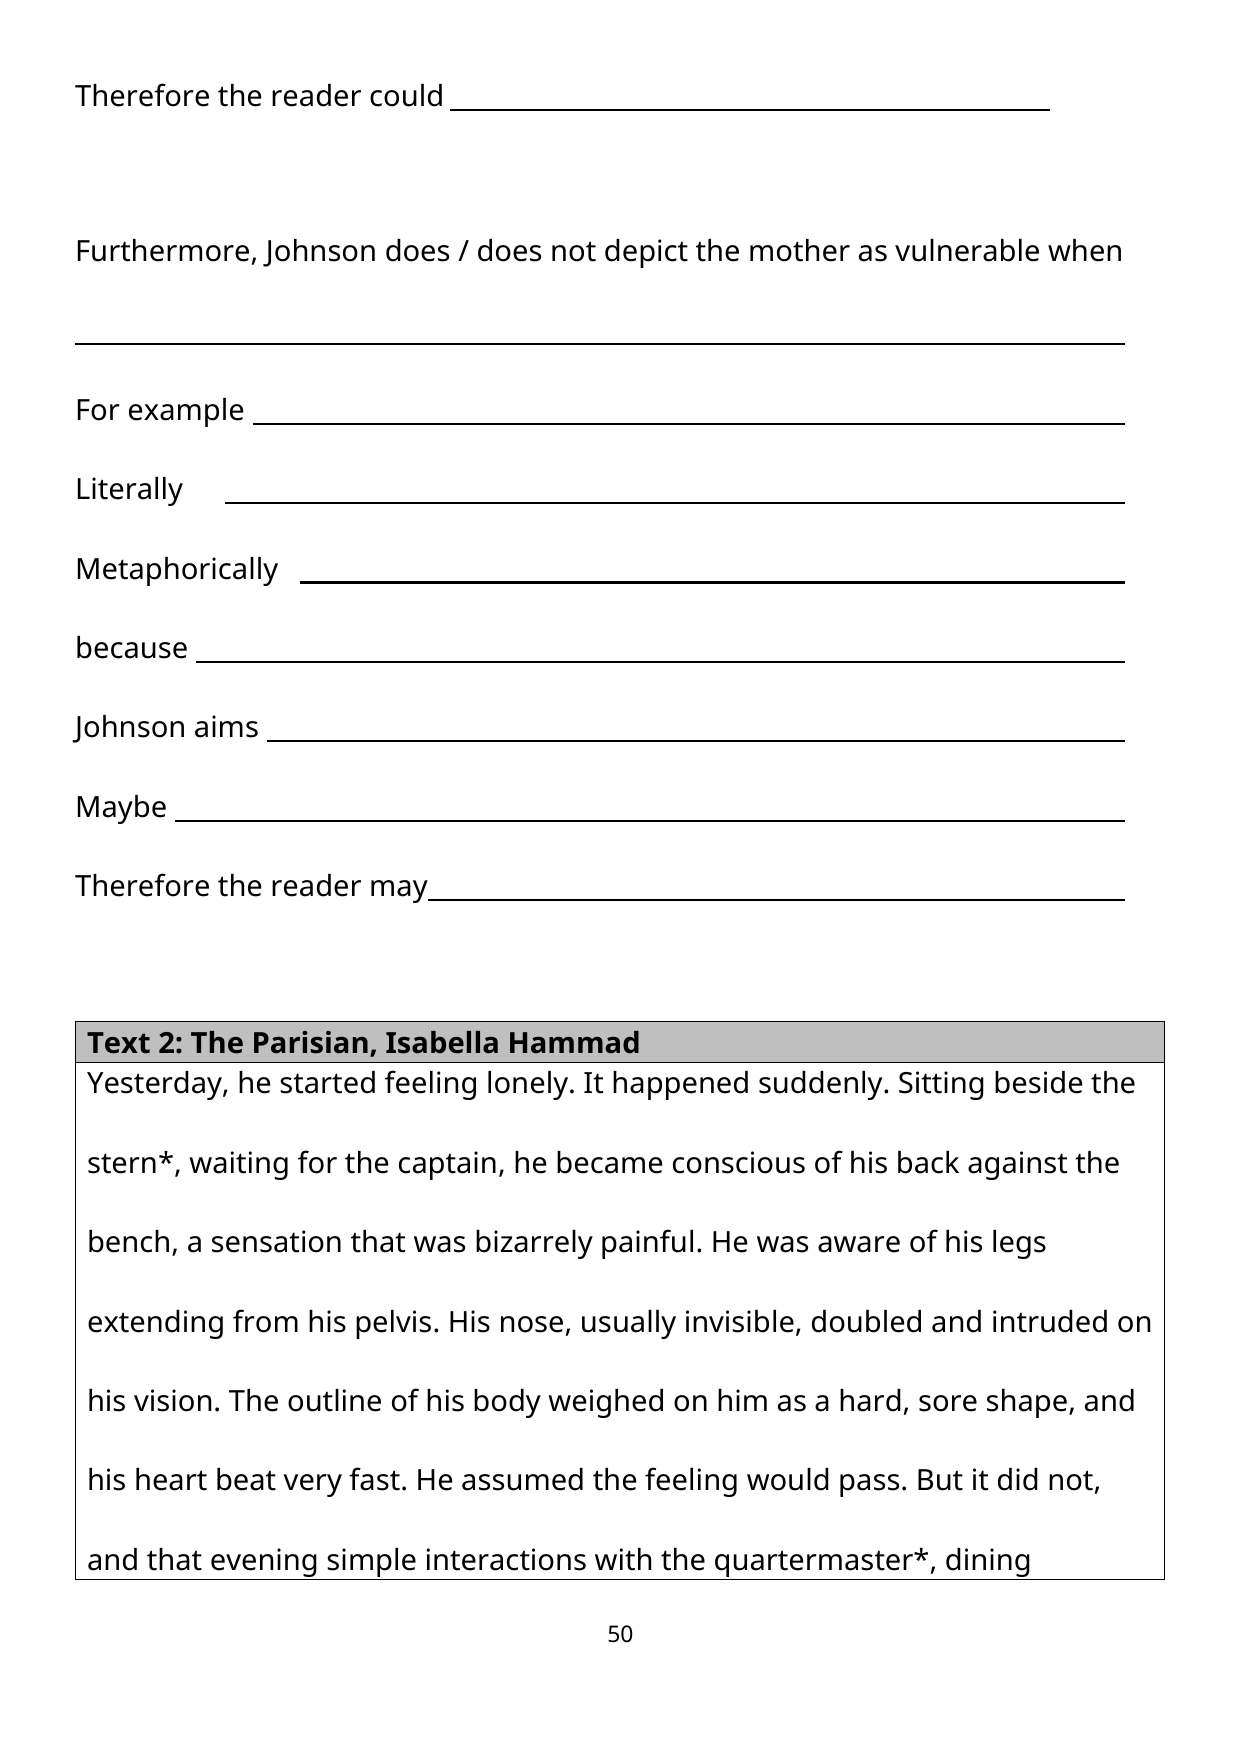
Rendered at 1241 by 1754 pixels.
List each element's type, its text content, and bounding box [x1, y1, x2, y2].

text For example [75, 389, 1165, 429]
table_header Text 2: The Parisian, Isabella Hammad [76, 1022, 1164, 1062]
text Maybe [75, 786, 1165, 826]
text Therefore the reader may [75, 866, 1165, 905]
text Furthermore, Johnson does / does not depict the mother as vulnerable when [75, 231, 1165, 349]
text Literally [75, 469, 1165, 508]
text Johnson aims [75, 707, 1165, 746]
text Metaphorically [75, 548, 1165, 588]
text Therefore the reader could [75, 75, 1165, 115]
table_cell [76, 1063, 1164, 1579]
text because [75, 627, 1165, 667]
